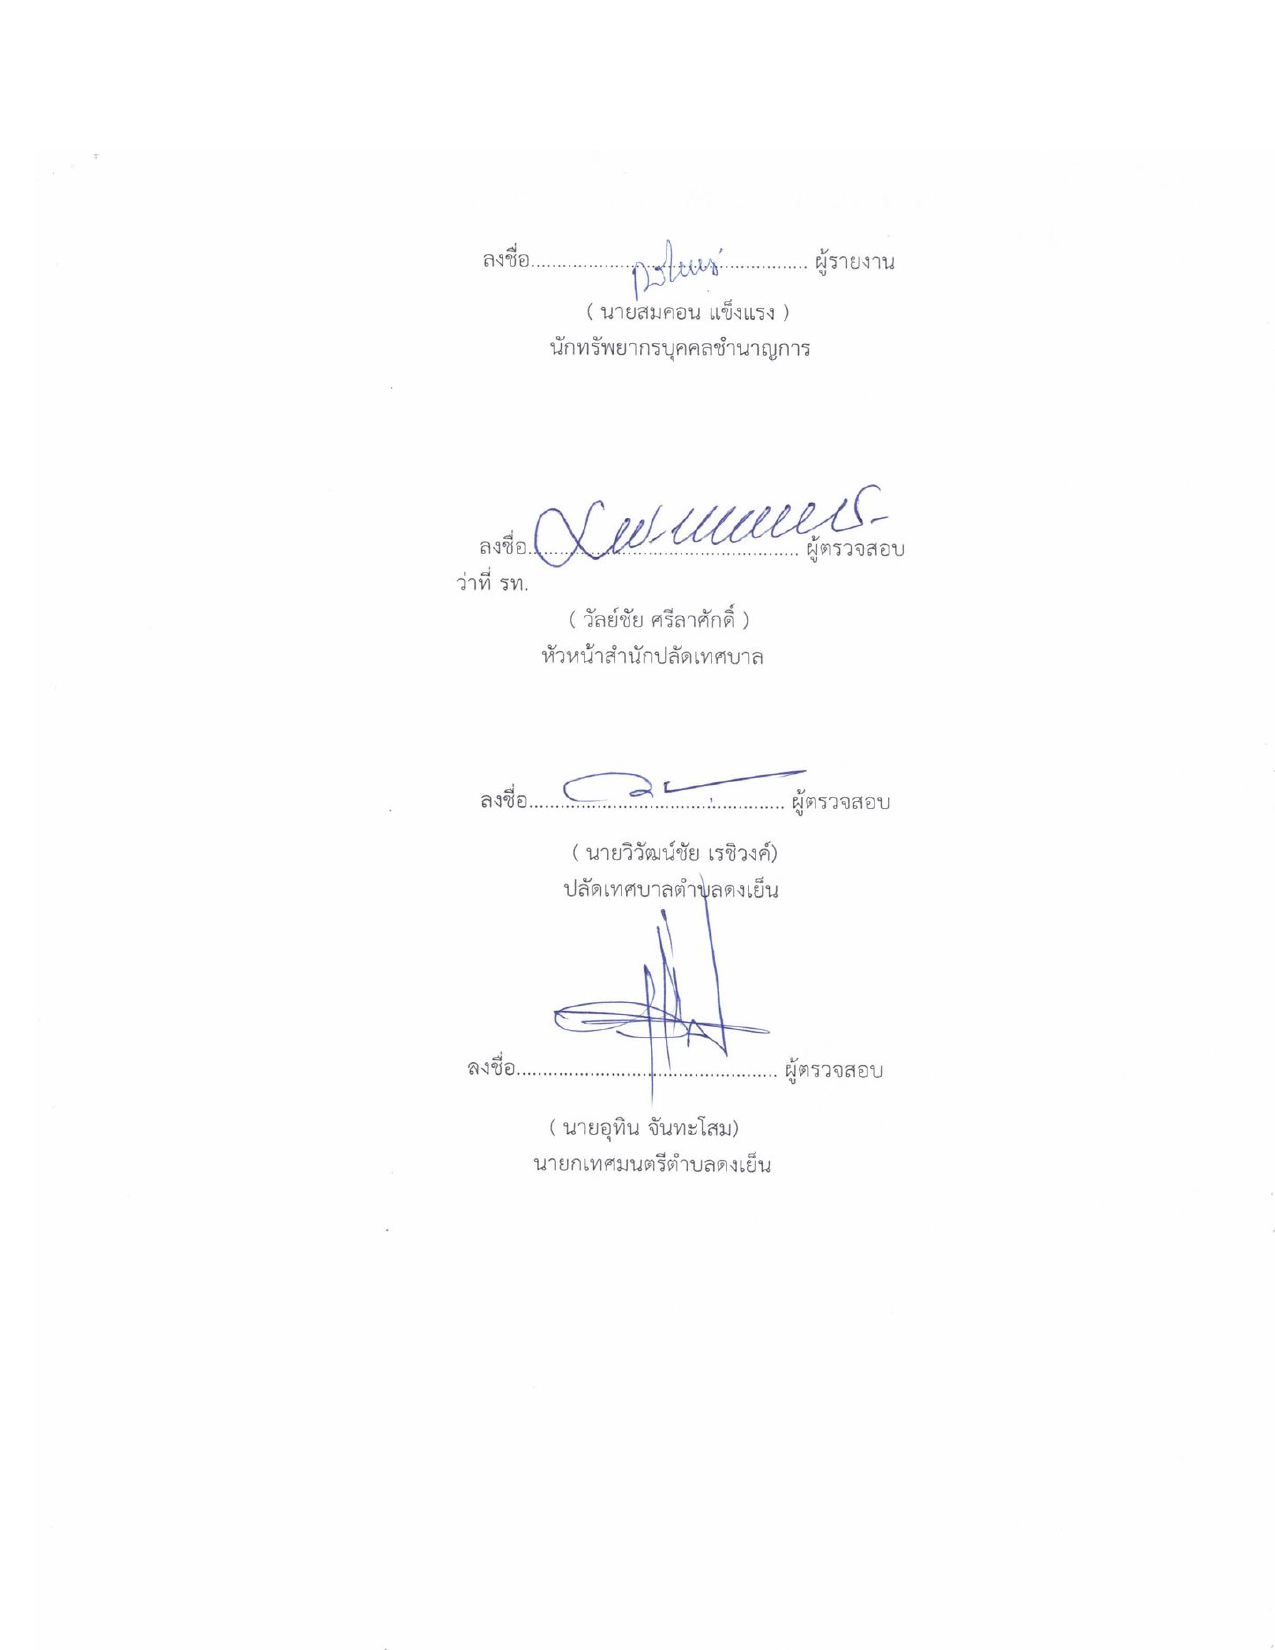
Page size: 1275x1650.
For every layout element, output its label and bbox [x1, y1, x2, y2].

picture [34, 150, 1275, 1650]
